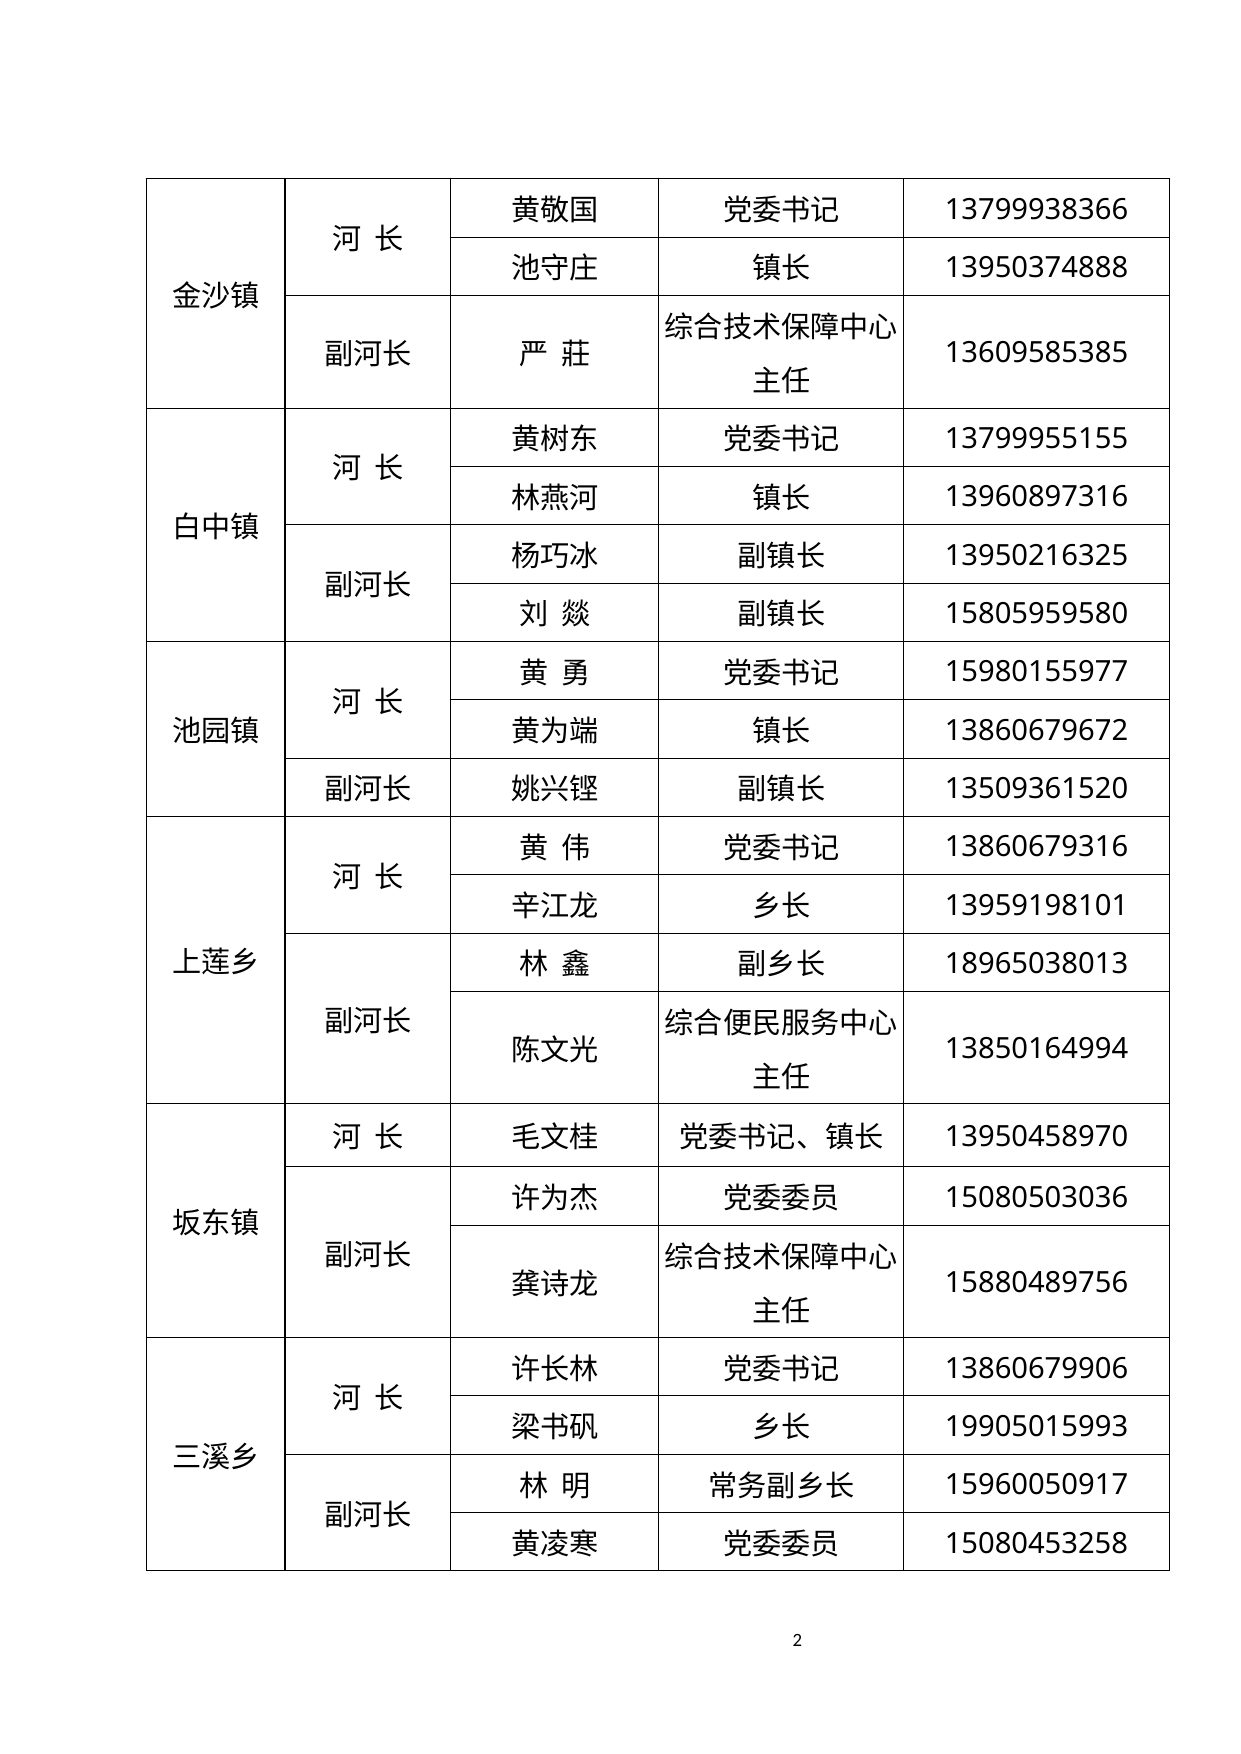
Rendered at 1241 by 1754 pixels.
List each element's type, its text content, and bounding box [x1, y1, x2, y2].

table_cell 毛文桂 [451, 1104, 658, 1166]
table_cell 杨巧冰 [451, 525, 658, 582]
table_cell 副河长 [286, 759, 450, 816]
table_cell 党委委员 [659, 1513, 903, 1570]
table_cell 13959198101 [904, 875, 1169, 932]
table_cell 河 长 [286, 1338, 450, 1454]
table_cell 15980155977 [904, 642, 1169, 699]
table_cell 林 鑫 [451, 934, 658, 991]
table_cell 副河长 [286, 525, 450, 641]
table_cell 15960050917 [904, 1455, 1169, 1512]
table_cell 13950216325 [904, 525, 1169, 582]
table_cell 15880489756 [904, 1226, 1169, 1337]
table_cell 党委书记 [659, 817, 903, 874]
table_cell 党委委员 [659, 1167, 903, 1224]
table_cell 副河长 [286, 934, 450, 1103]
table_cell 黄为端 [451, 700, 658, 757]
table_cell 党委书记 [659, 409, 903, 466]
table_cell 上莲乡 [147, 817, 284, 1103]
table_cell 13860679672 [904, 700, 1169, 757]
table_cell 党委书记 [659, 1338, 903, 1395]
table_cell 党委书记 [659, 642, 903, 699]
table_cell 15080453258 [904, 1513, 1169, 1570]
table_cell 梁书矾 [451, 1396, 658, 1454]
table_cell 副河长 [286, 1167, 450, 1337]
table_cell 党委书记、镇长 [659, 1104, 903, 1166]
table_cell 许长林 [451, 1338, 658, 1395]
table_cell 13860679906 [904, 1338, 1169, 1395]
table_cell 副镇长 [659, 759, 903, 816]
table_cell 陈文光 [451, 992, 658, 1103]
table_cell 三溪乡 [147, 1338, 284, 1570]
table_cell 林燕河 [451, 467, 658, 524]
table_cell 林 明 [451, 1455, 658, 1512]
table_cell 池园镇 [147, 642, 284, 816]
table_cell 副镇长 [659, 525, 903, 582]
table_cell 严 莊 [451, 296, 658, 407]
table_cell 副河长 [286, 296, 450, 407]
table_cell 河 长 [286, 409, 450, 524]
table_cell 综合便民服务中心主任 [659, 992, 903, 1103]
table_cell 镇长 [659, 238, 903, 295]
table_cell 13609585385 [904, 296, 1169, 407]
table_cell 池守庄 [451, 238, 658, 295]
table_cell 河 长 [286, 1104, 450, 1166]
table_cell 乡长 [659, 1396, 903, 1454]
table_cell 许为杰 [451, 1167, 658, 1224]
table_cell 刘 燚 [451, 584, 658, 641]
table_cell 龚诗龙 [451, 1226, 658, 1337]
table_cell 15080503036 [904, 1167, 1169, 1224]
table_cell 河 长 [286, 179, 450, 295]
table_cell 党委书记 [659, 179, 903, 237]
table_cell 常务副乡长 [659, 1455, 903, 1512]
table_cell 白中镇 [147, 409, 284, 641]
table_cell 19905015993 [904, 1396, 1169, 1454]
table_cell 综合技术保障中心主任 [659, 1226, 903, 1337]
table_cell 黄凌寒 [451, 1513, 658, 1570]
table_cell 黄树东 [451, 409, 658, 466]
table_cell 13950458970 [904, 1104, 1169, 1166]
table_cell 乡长 [659, 875, 903, 932]
table_cell 镇长 [659, 467, 903, 524]
table_cell 综合技术保障中心主任 [659, 296, 903, 407]
table_cell 姚兴铿 [451, 759, 658, 816]
table_cell 镇长 [659, 700, 903, 757]
table_cell 黄敬国 [451, 179, 658, 237]
table_cell 河 长 [286, 817, 450, 932]
table_cell 13799955155 [904, 409, 1169, 466]
table_cell 副河长 [286, 1455, 450, 1570]
table_cell 13799938366 [904, 179, 1169, 237]
table_cell 坂东镇 [147, 1104, 284, 1337]
table_cell 13950374888 [904, 238, 1169, 295]
table_cell 15805959580 [904, 584, 1169, 641]
table_cell 副镇长 [659, 584, 903, 641]
table_cell 13860679316 [904, 817, 1169, 874]
table_cell 辛江龙 [451, 875, 658, 932]
table_cell 18965038013 [904, 934, 1169, 991]
table_cell 黄 伟 [451, 817, 658, 874]
table_cell 金沙镇 [147, 179, 284, 407]
table_cell 13850164994 [904, 992, 1169, 1103]
table_cell 副乡长 [659, 934, 903, 991]
table_cell 黄 勇 [451, 642, 658, 699]
table_cell 13960897316 [904, 467, 1169, 524]
table_cell 河 长 [286, 642, 450, 757]
table_cell 13509361520 [904, 759, 1169, 816]
